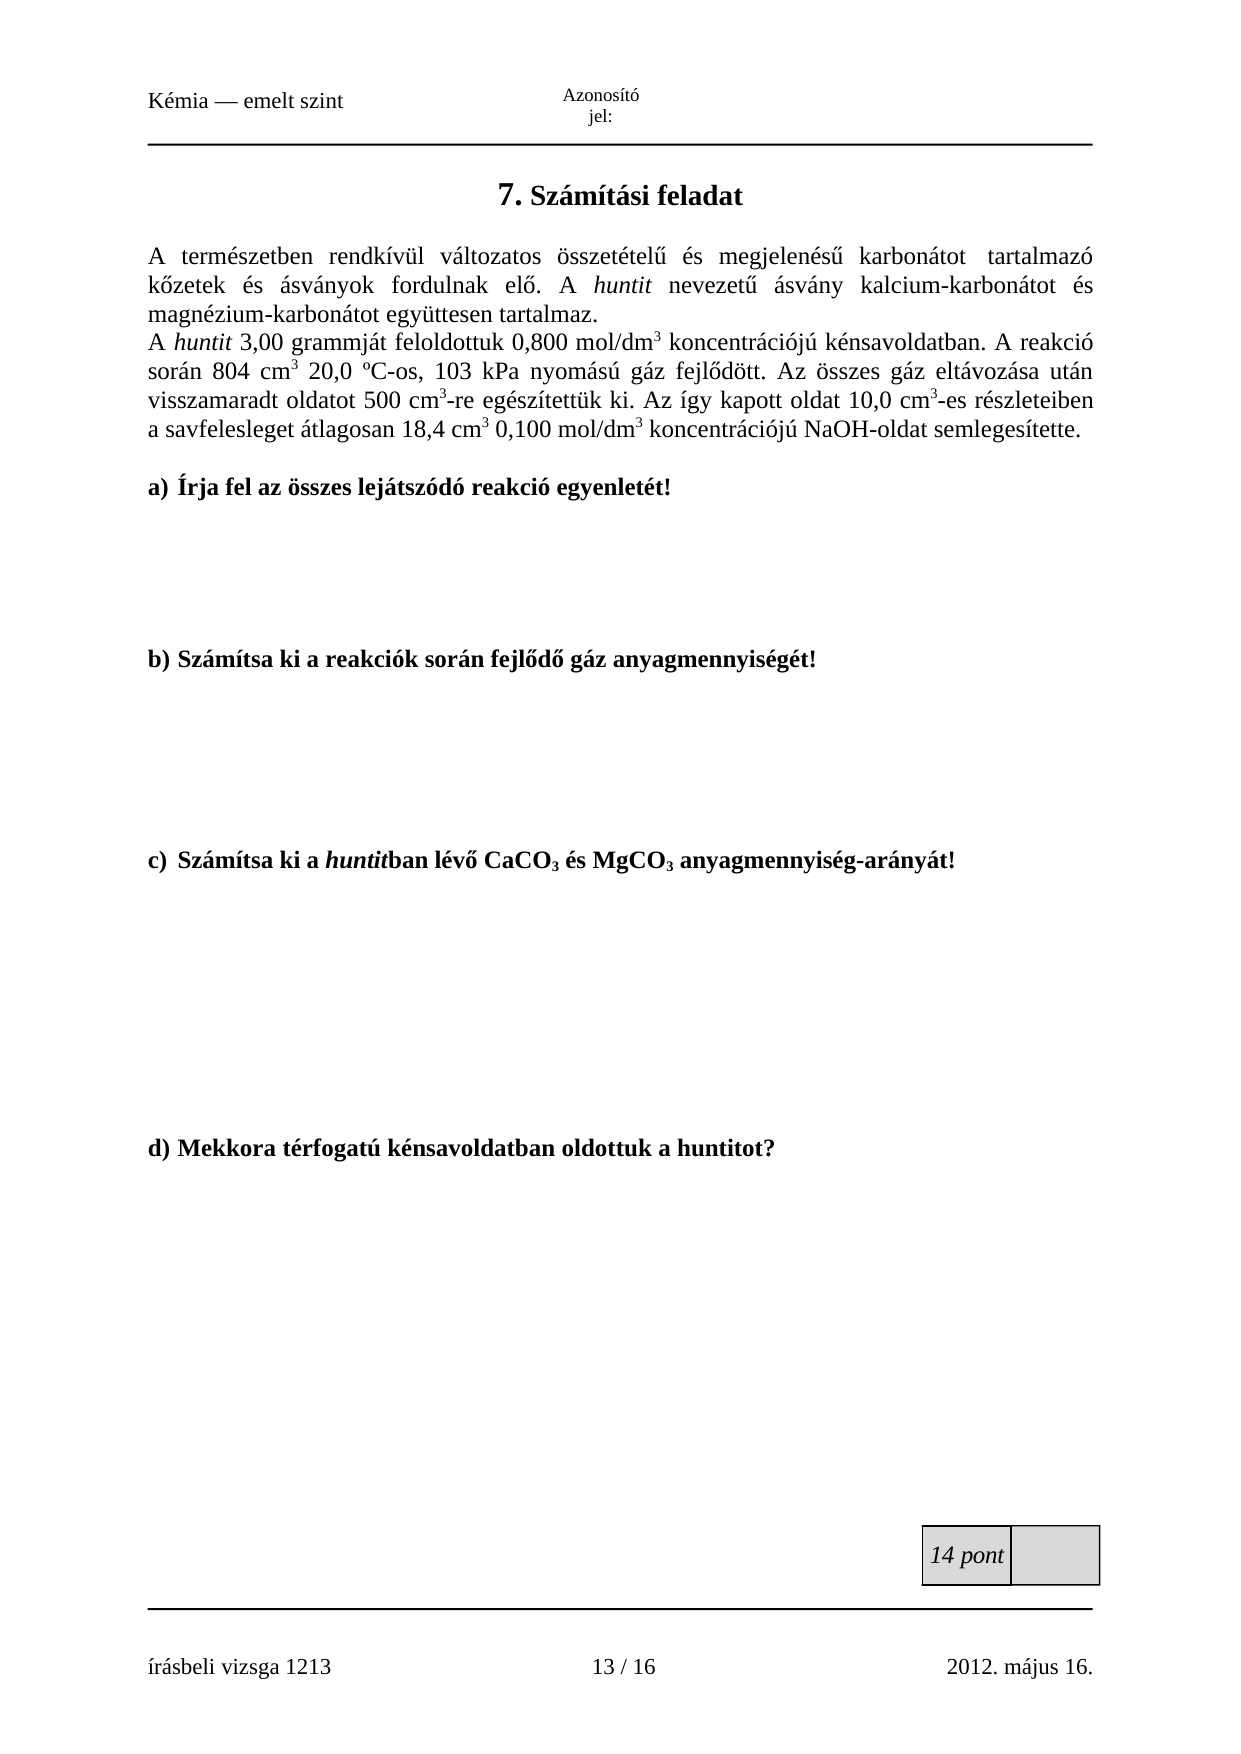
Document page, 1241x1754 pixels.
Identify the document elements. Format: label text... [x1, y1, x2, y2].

subtitle Számítsa ki a huntitban lévő CaCO3 és MgCO3 anyagmennyiség-arányát! [148, 845, 1109, 874]
subtitle Számítási feladat [497, 174, 1109, 213]
list Számítsa ki a reakciók során fejlődő gáz anyagmennyiségét! [148, 644, 1109, 673]
subtitle Írja fel az összes lejátszódó reakció egyenletét! [148, 472, 1109, 500]
text A huntit 3,00 grammját feloldottuk 0,800 mol/dm3 koncentrációjú kénsavoldatban. A reakció során 804 cm3 20,0 ºC-os, 103 kPa nyomású gáz fejlődött. Az összes gáz eltávozása után visszamaradt oldatot 500 cm3-re egészítettük ki. Az így kapott oldat 10,0 cm3-es részleteiben a savfelesleget átlagosan 18,4 cm3 0,100 mol/dm3 koncentrációjú NaOH-oldat semlegesítette. [148, 327, 1094, 442]
list Mekkora térfogatú kénsavoldatban oldottuk a huntitot? [148, 1133, 1109, 1162]
text A természetben rendkívül változatos összetételű és megjelenésű karbonátot tartalmazó kőzetek és ásványok fordulnak elő. A huntit nevezetű ásvány kalcium-karbonátot és magnézium-karbonátot együttesen tartalmaz. [148, 241, 1093, 327]
